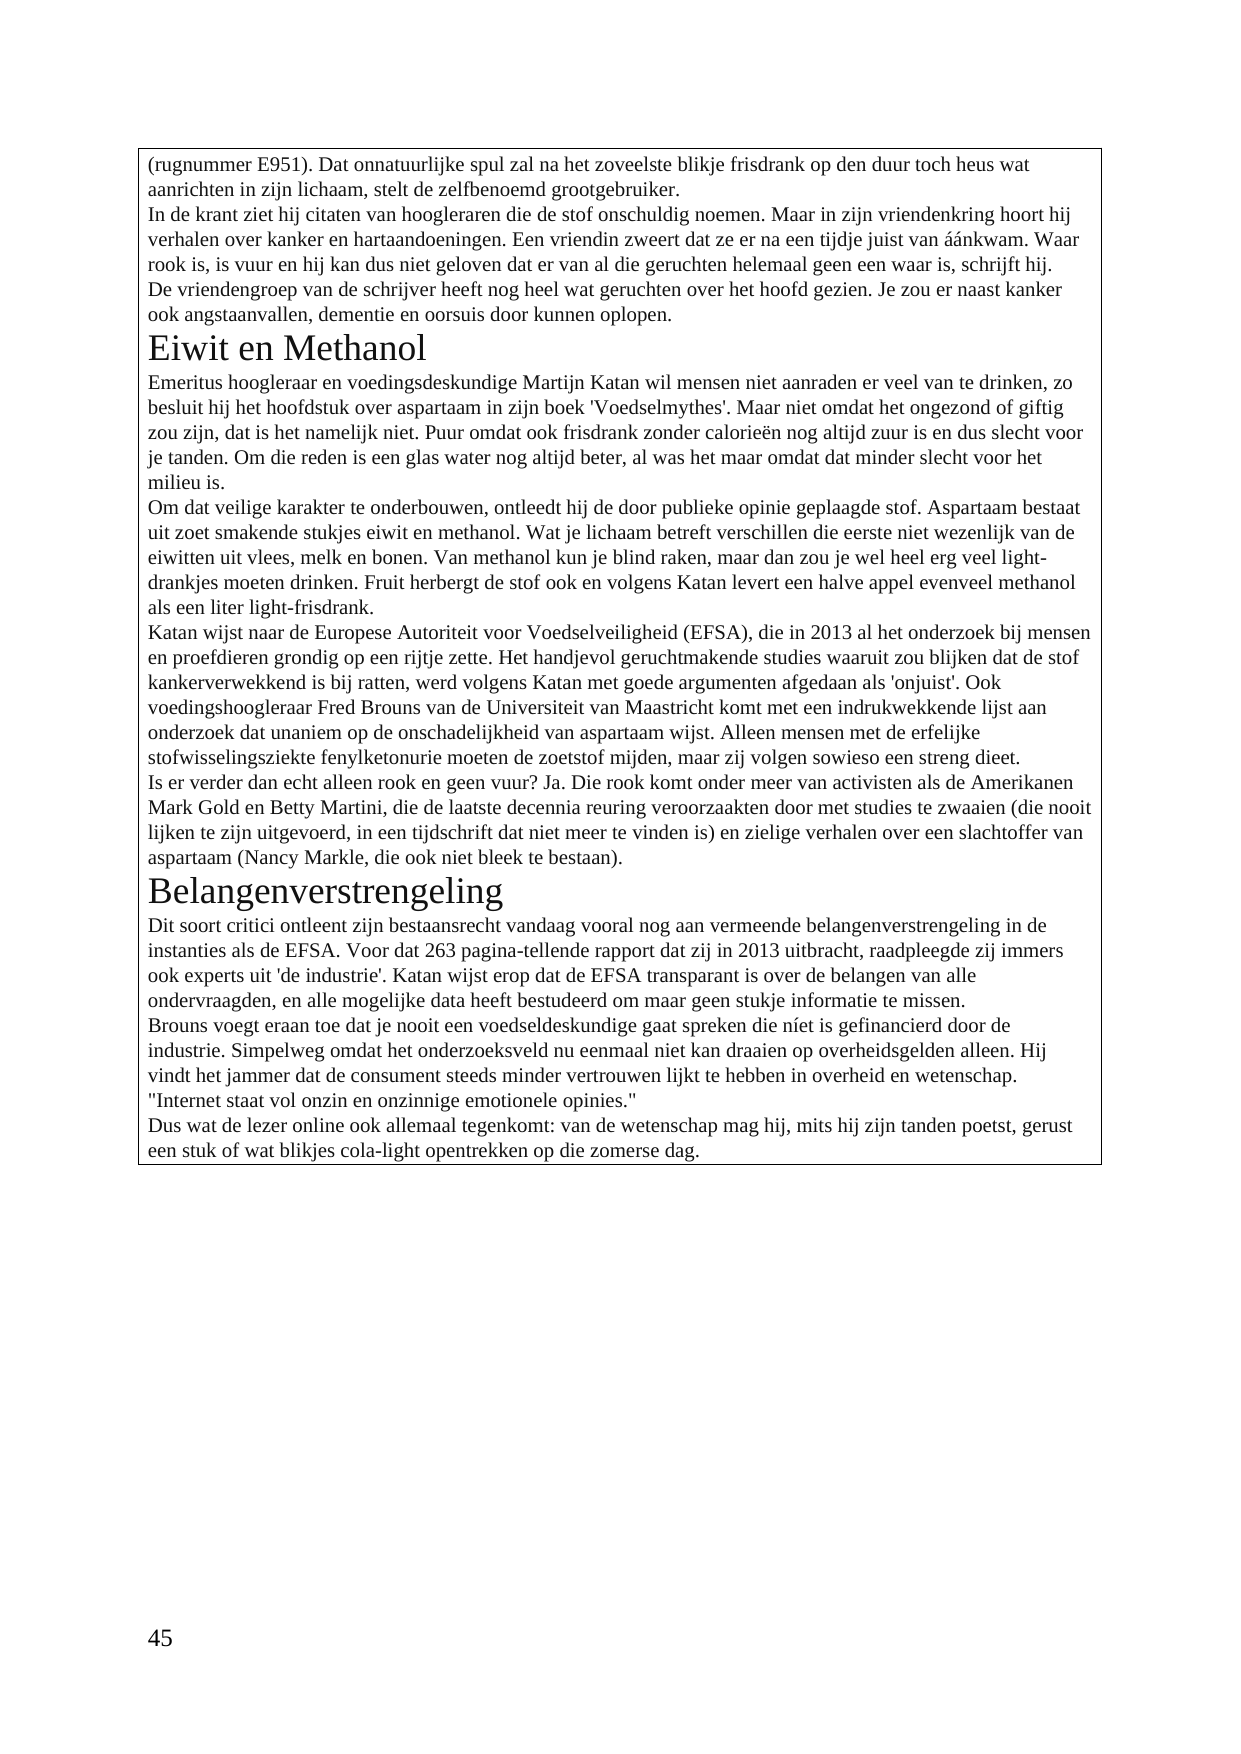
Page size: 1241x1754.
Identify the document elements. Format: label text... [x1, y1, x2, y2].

text Brouns voegt eraan toe dat je nooit een voedseldeskundige gaat spreken die níet is gefinancierd door de industrie. Simpelweg omdat het onderzoeksveld nu eenmaal niet kan draaien op overheidsgelden alleen. Hij vindt het jammer dat de consument steeds minder vertrouwen lijkt te hebben in overheid en wetenschap. "Internet staat vol onzin en onzinnige emotionele opinies." [148, 1012, 1093, 1109]
text Om dat veilige karakter te onderbouwen, ontleedt hij de door publieke opinie geplaagde stof. Aspartaam bestaat uit zoet smakende stukjes eiwit en methanol. Wat je lichaam betreft verschillen die eerste niet wezenlijk van de eiwitten uit vlees, melk en bonen. Van methanol kun je blind raken, maar dan zou je wel heel erg veel light-drankjes moeten drinken. Fruit herbergt de stof ook en volgens Katan levert een halve appel evenveel methanol als een liter light-frisdrank. [148, 494, 1093, 619]
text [139, 149, 1101, 201]
text Belangenverstrengeling [148, 869, 1093, 912]
text Dus wat de lezer online ook allemaal tegenkomt: van de wetenschap mag hij, mits hij zijn tanden poetst, gerust een stuk of wat blikjes cola-light opentrekken op die zomerse dag. [139, 1109, 1101, 1164]
text Is er verder dan echt alleen rook en geen vuur? Ja. Die rook komt onder meer van activisten als de Amerikanen Mark Gold en Betty Martini, die de laatste decennia reuring veroorzaakten door met studies te zwaaien (die nooit lijken te zijn uitgevoerd, in een tijdschrift dat niet meer te vinden is) en zielige verhalen over een slachtoffer van aspartaam (Nancy Markle, die ook niet bleek te bestaan). [148, 769, 1093, 869]
text Eiwit en Methanol [148, 326, 1093, 369]
text Katan wijst naar de Europese Autoriteit voor Voedselveiligheid (EFSA), die in 2013 al het onderzoek bij mensen en proefdieren grondig op een rijtje zette. Het handjevol geruchtmakende studies waaruit zou blijken dat de stof kankerverwekkend is bij ratten, werd volgens Katan met goede argumenten afgedaan als 'onjuist'. Ook voedingshoogleraar Fred Brouns van de Universiteit van Maastricht komt met een indrukwekkende lijst aan onderzoek dat unaniem op de onschadelijkheid van aspartaam wijst. Alleen mensen met de erfelijke stofwisselingsziekte fenylketonurie moeten de zoetstof mijden, maar zij volgen sowieso een streng dieet. [148, 619, 1093, 769]
text Dit soort critici ontleent zijn bestaansrecht vandaag vooral nog aan vermeende belangenverstrengeling in de instanties als de EFSA. Voor dat 263 pagina-tellende rapport dat zij in 2013 uitbracht, raadpleegde zij immers ook experts uit 'de industrie'. Katan wijst erop dat de EFSA transparant is over de belangen van alle ondervraagden, en alle mogelijke data heeft bestudeerd om maar geen stukje informatie te missen. [148, 912, 1093, 1012]
text De vriendengroep van de schrijver heeft nog heel wat geruchten over het hoofd gezien. Je zou er naast kanker ook angstaanvallen, dementie en oorsuis door kunnen oplopen. [148, 276, 1093, 326]
text Emeritus hoogleraar en voedingsdeskundige Martijn Katan wil mensen niet aanraden er veel van te drinken, zo besluit hij het hoofdstuk over aspartaam in zijn boek 'Voedselmythes'. Maar niet omdat het ongezond of giftig zou zijn, dat is het namelijk niet. Puur omdat ook frisdrank zonder calorieën nog altijd zuur is en dus slecht voor je tanden. Om die reden is een glas water nog altijd beter, al was het maar omdat dat minder slecht voor het milieu is. [148, 369, 1093, 494]
text In de krant ziet hij citaten van hoogleraren die de stof onschuldig noemen. Maar in zijn vriendenkring hoort hij verhalen over kanker en hartaandoeningen. Een vriendin zweert dat ze er na een tijdje juist van áánkwam. Waar rook is, is vuur en hij kan dus niet geloven dat er van al die geruchten helemaal geen een waar is, schrijft hij. [148, 201, 1093, 276]
